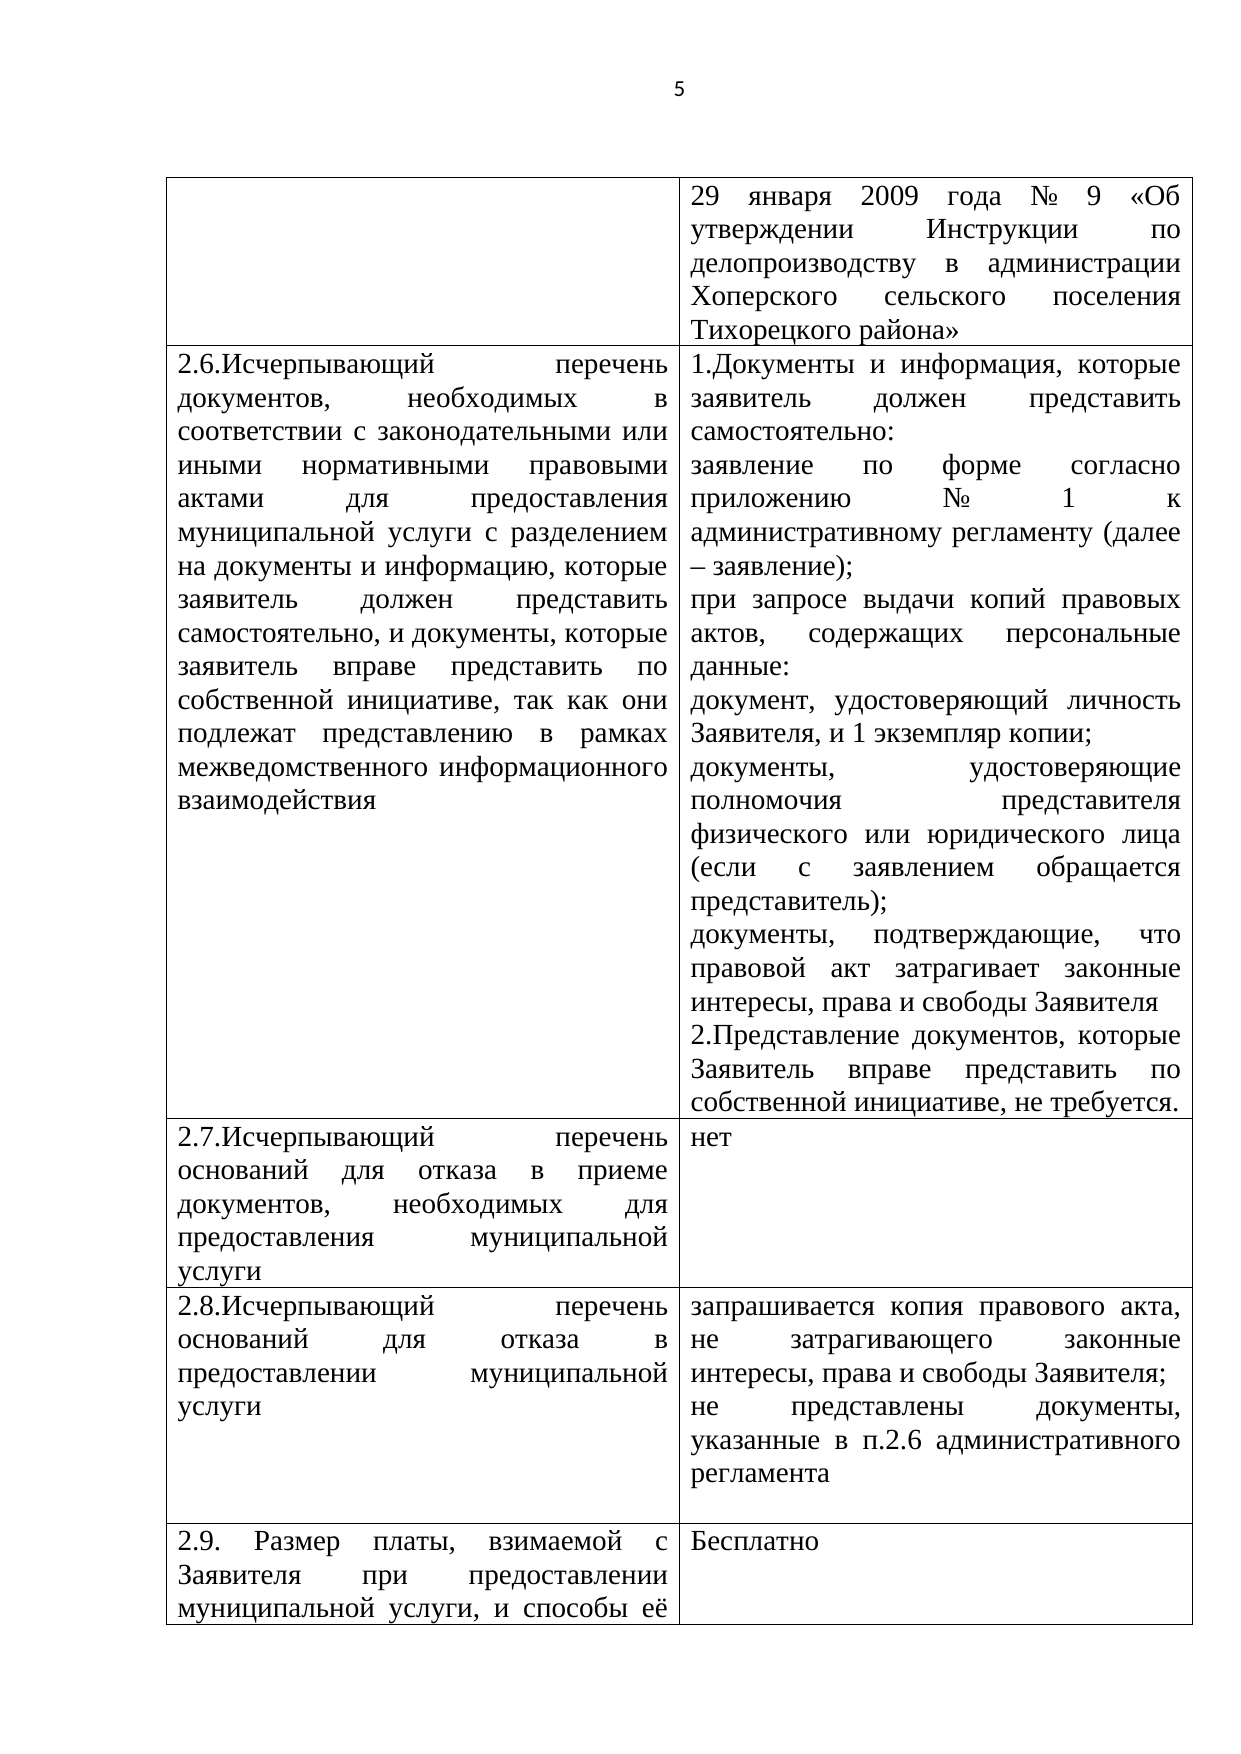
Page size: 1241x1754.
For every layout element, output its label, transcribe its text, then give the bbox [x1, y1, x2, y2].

table_cell нет [680, 1119, 1192, 1287]
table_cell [680, 178, 1192, 345]
table_cell 2.8.Исчерпывающий перечень оснований для отказа в предоставлении муниципальной услуги [167, 1288, 679, 1522]
table_cell запрашивается копия правового акта, не затрагивающего законные интересы, права и свободы Заявителя; не представлены документы, указанные в п.2.6 административного регламента [680, 1288, 1192, 1522]
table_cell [167, 1524, 679, 1624]
table_cell 1.Документы и информация, которые заявитель должен представить самостоятельно: заявление по форме согласно приложению № 1 к административному регламенту (далее – заявление); при запросе выдачи копий правовых актов, содержащих персональные данные: документ, удостоверяющий личность Заявителя, и 1 экземпляр копии; документы, удостоверяющие полномочия представителя физического или юридического лица (если с заявлением обращается представитель); документы, подтверждающие, что правовой акт затрагивает законные интересы, права и свободы Заявителя 2.Представление документов, которые Заявитель вправе представить по собственной инициативе, не требуется. [680, 346, 1192, 1118]
table_cell 2.7.Исчерпывающий перечень оснований для отказа в приеме документов, необходимых для предоставления муниципальной услуги [167, 1119, 679, 1287]
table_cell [167, 178, 679, 345]
table_cell 2.6.Исчерпывающий перечень документов, необходимых в соответствии с законодательными или иными нормативными правовыми актами для предоставления муниципальной услуги с разделением на документы и информацию, которые заявитель должен представить самостоятельно, и документы, которые заявитель вправе представить по собственной инициативе, так как они подлежат представлению в рамках межведомственного информационного взаимодействия [167, 346, 679, 1118]
table_cell Бесплатно [680, 1524, 1192, 1624]
